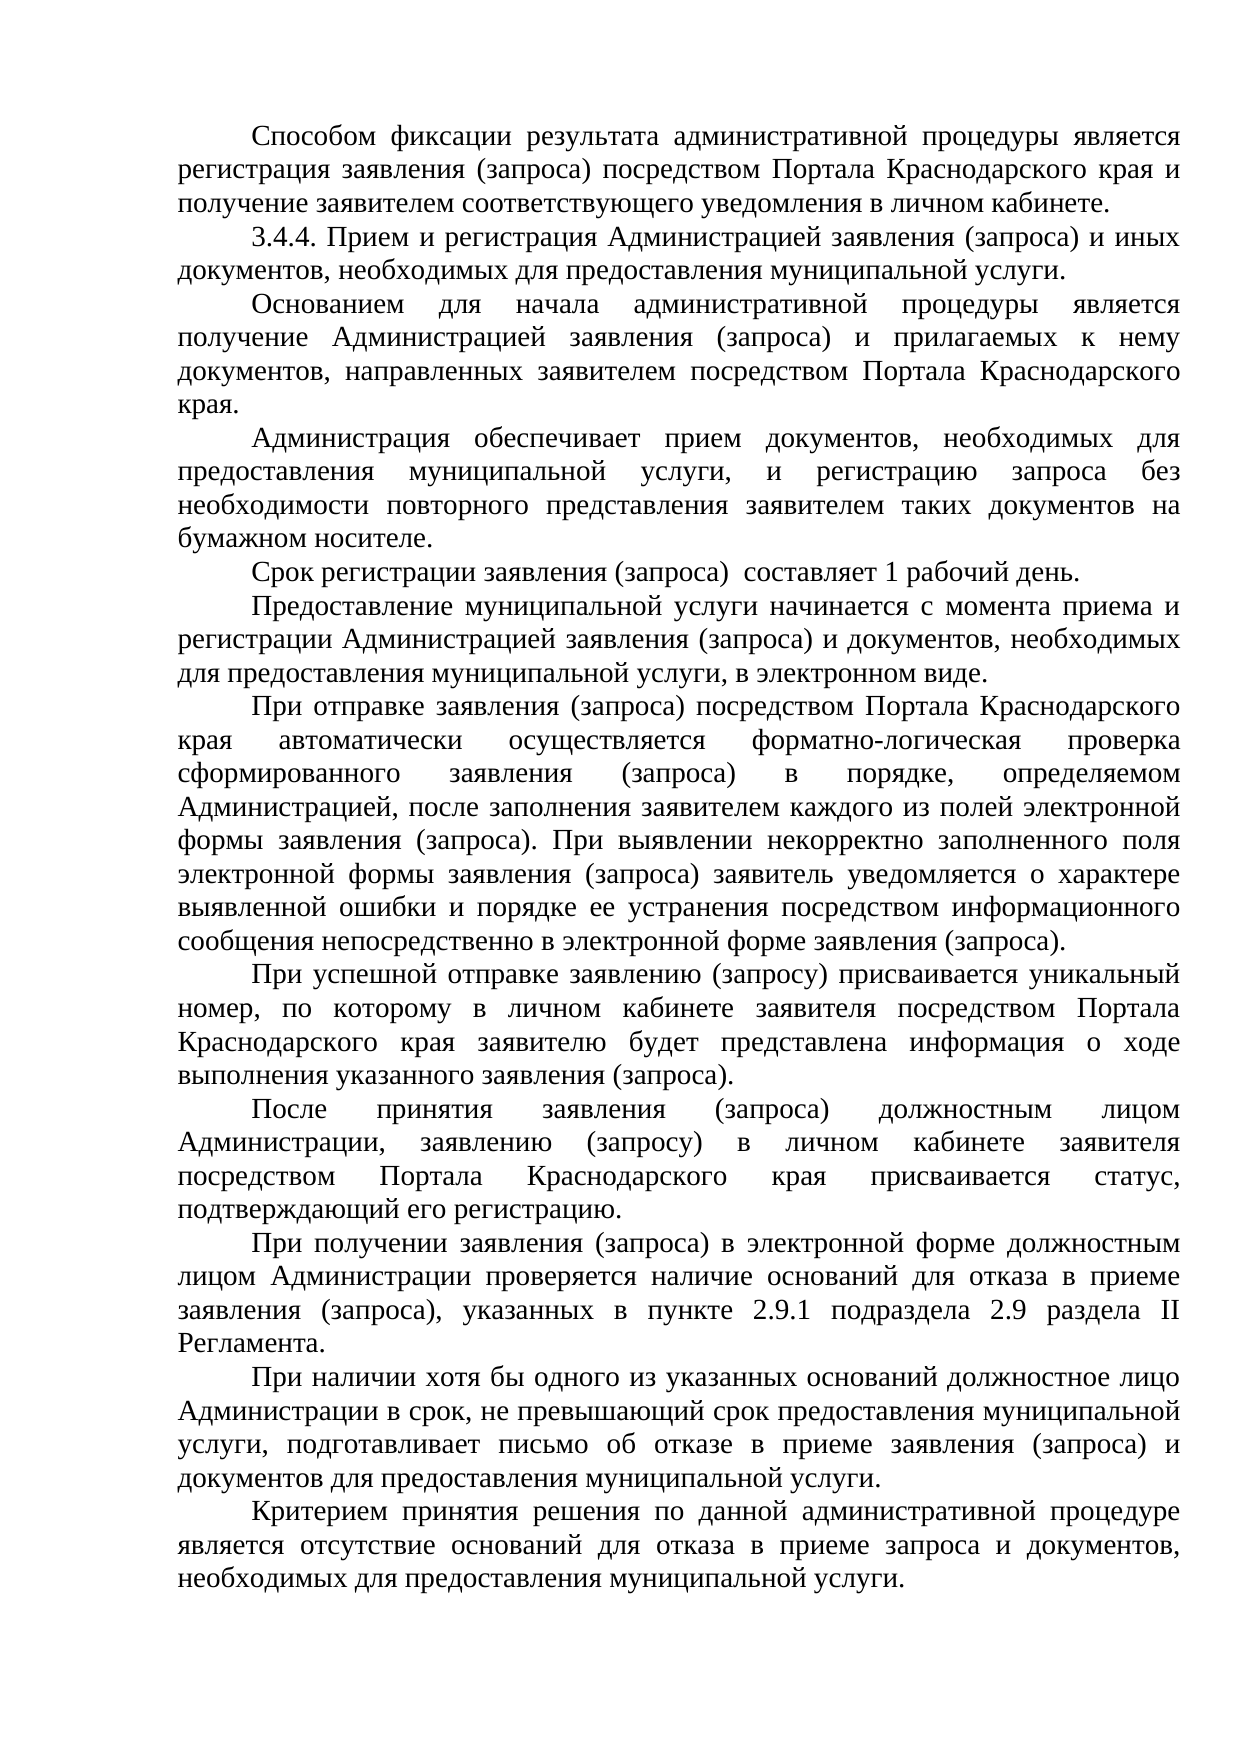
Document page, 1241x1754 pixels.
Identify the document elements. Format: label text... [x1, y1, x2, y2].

text После принятия заявления (запроса) должностным лицом Администрации, заявлению (запросу) в личном кабинете заявителя посредством Портала Краснодарского края присваивается статус, подтверждающий его регистрацию. [177, 1091, 1181, 1225]
text Основанием для начала административной процедуры является получение Администрацией заявления (запроса) и прилагаемых к нему документов, направленных заявителем посредством Портала Краснодарского края. [177, 286, 1181, 420]
text Администрация обеспечивает прием документов, необходимых для предоставления муниципальной услуги, и регистрацию запроса без необходимости повторного представления заявителем таких документов на бумажном носителе. [177, 420, 1181, 554]
text Предоставление муниципальной услуги начинается с момента приема и регистрации Администрацией заявления (запроса) и документов, необходимых для предоставления муниципальной услуги, в электронном виде. [177, 588, 1181, 688]
text Способом фиксации результата административной процедуры является регистрация заявления (запроса) посредством Портала Краснодарского края и получение заявителем соответствующего уведомления в личном кабинете. [177, 118, 1181, 219]
text При отправке заявления (запроса) посредством Портала Краснодарского края автоматически осуществляется форматно-логическая проверка сформированного заявления (запроса) в порядке, определяемом Администрацией, после заполнения заявителем каждого из полей электронной формы заявления (запроса). При выявлении некорректно заполненного поля электронной формы заявления (запроса) заявитель уведомляется о характере выявленной ошибки и порядке ее устранения посредством информационного сообщения непосредственно в электронной форме заявления (запроса). [177, 688, 1181, 957]
text При успешной отправке заявлению (запросу) присваивается уникальный номер, по которому в личном кабинете заявителя посредством Портала Краснодарского края заявителю будет представлена информация о ходе выполнения указанного заявления (запроса). [177, 957, 1181, 1091]
text При получении заявления (запроса) в электронной форме должностным лицом Администрации проверяется наличие оснований для отказа в приеме заявления (запроса), указанных в пункте 2.9.1 подраздела 2.9 раздела II Регламента. [177, 1225, 1181, 1359]
text Срок регистрации заявления (запроса) составляет 1 рабочий день. [177, 554, 1181, 588]
text При наличии хотя бы одного из указанных оснований должностное лицо Администрации в срок, не превышающий срок предоставления муниципальной услуги, подготавливает письмо об отказе в приеме заявления (запроса) и документов для предоставления муниципальной услуги. [177, 1359, 1181, 1493]
text Критерием принятия решения по данной административной процедуре является отсутствие оснований для отказа в приеме запроса и документов, необходимых для предоставления муниципальной услуги. [177, 1493, 1181, 1594]
text 3.4.4. Прием и регистрация Администрацией заявления (запроса) и иных документов, необходимых для предоставления муниципальной услуги. [177, 219, 1181, 286]
